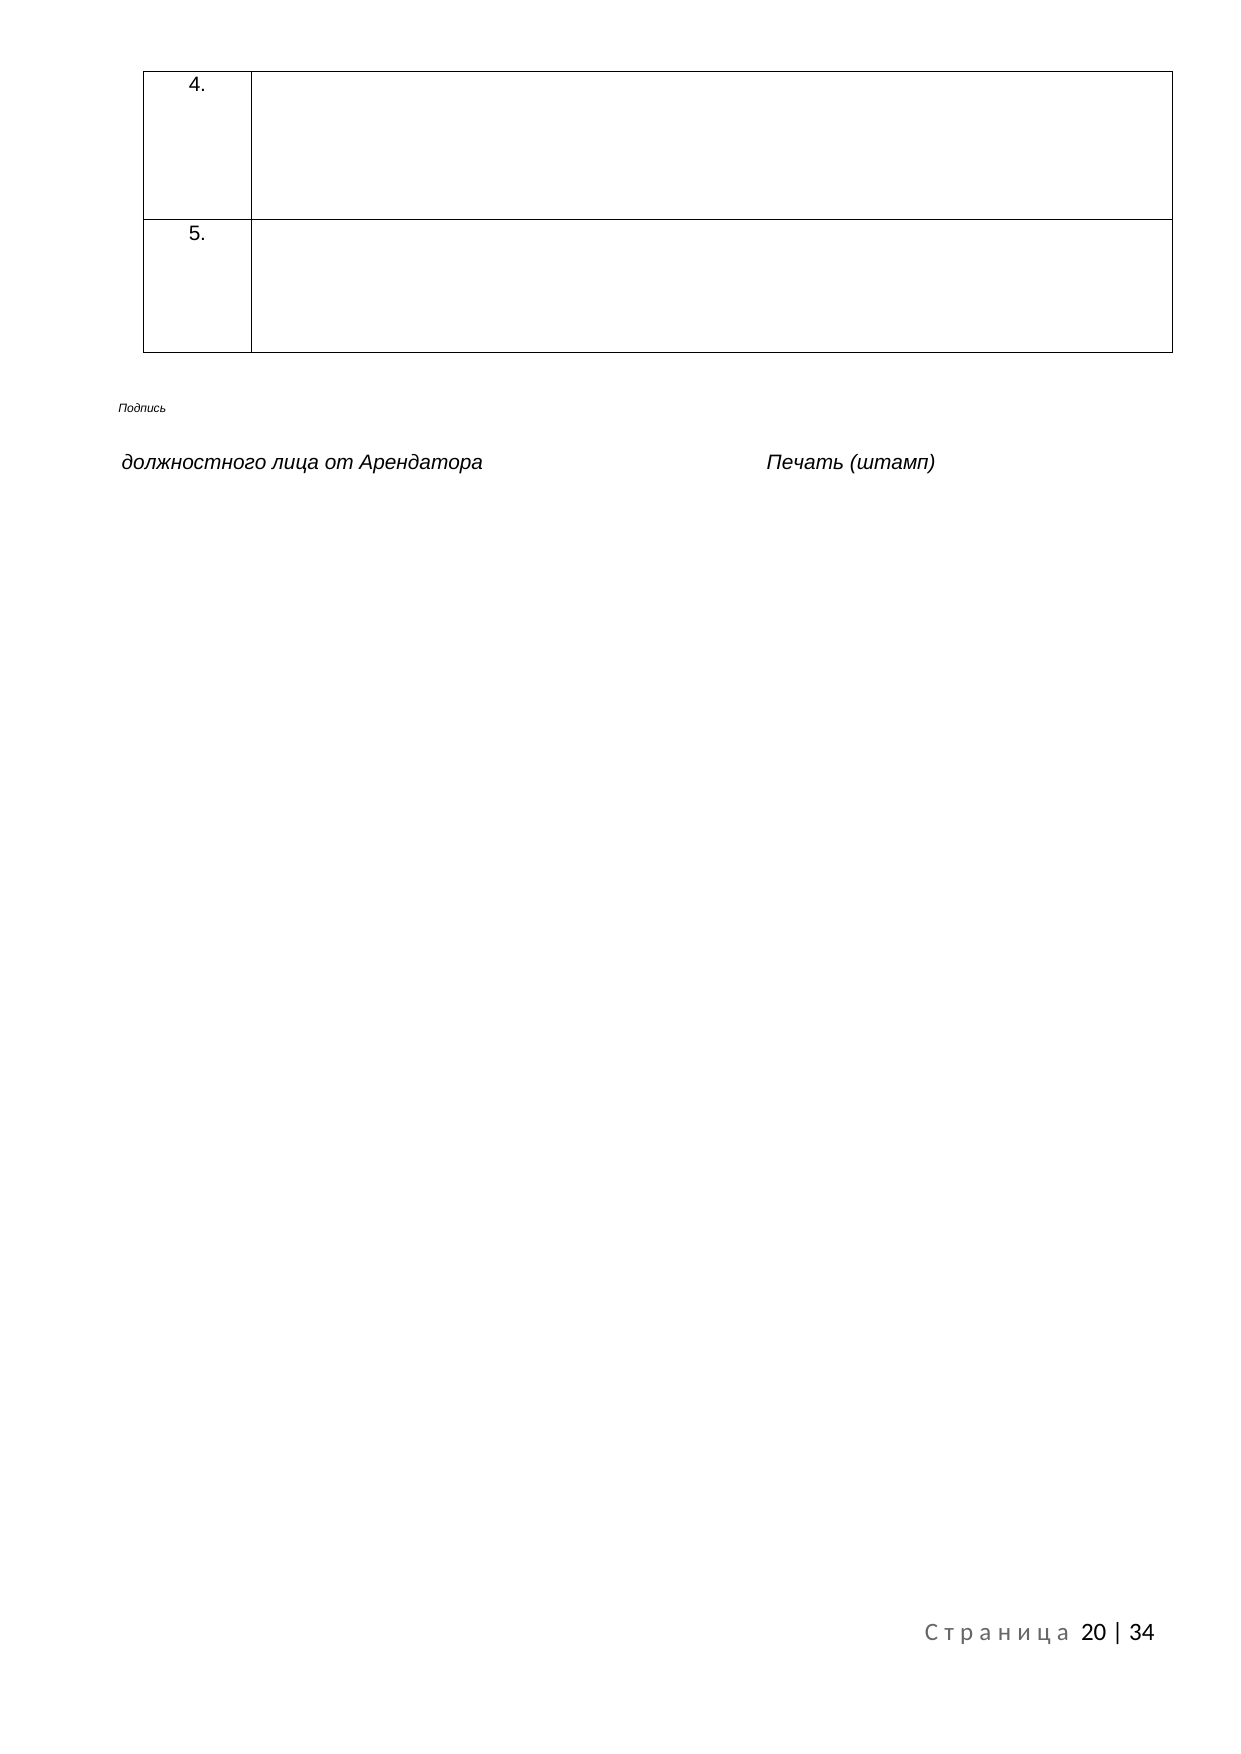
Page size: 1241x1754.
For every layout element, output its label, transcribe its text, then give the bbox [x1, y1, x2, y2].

table_cell [252, 72, 1172, 219]
table_cell 5. [144, 220, 251, 352]
text Подпись [118, 401, 1181, 425]
table_cell 4. [144, 72, 251, 219]
text должностного лица от Арендатора Печать (штамп) [118, 450, 1181, 474]
table_cell [252, 220, 1172, 352]
